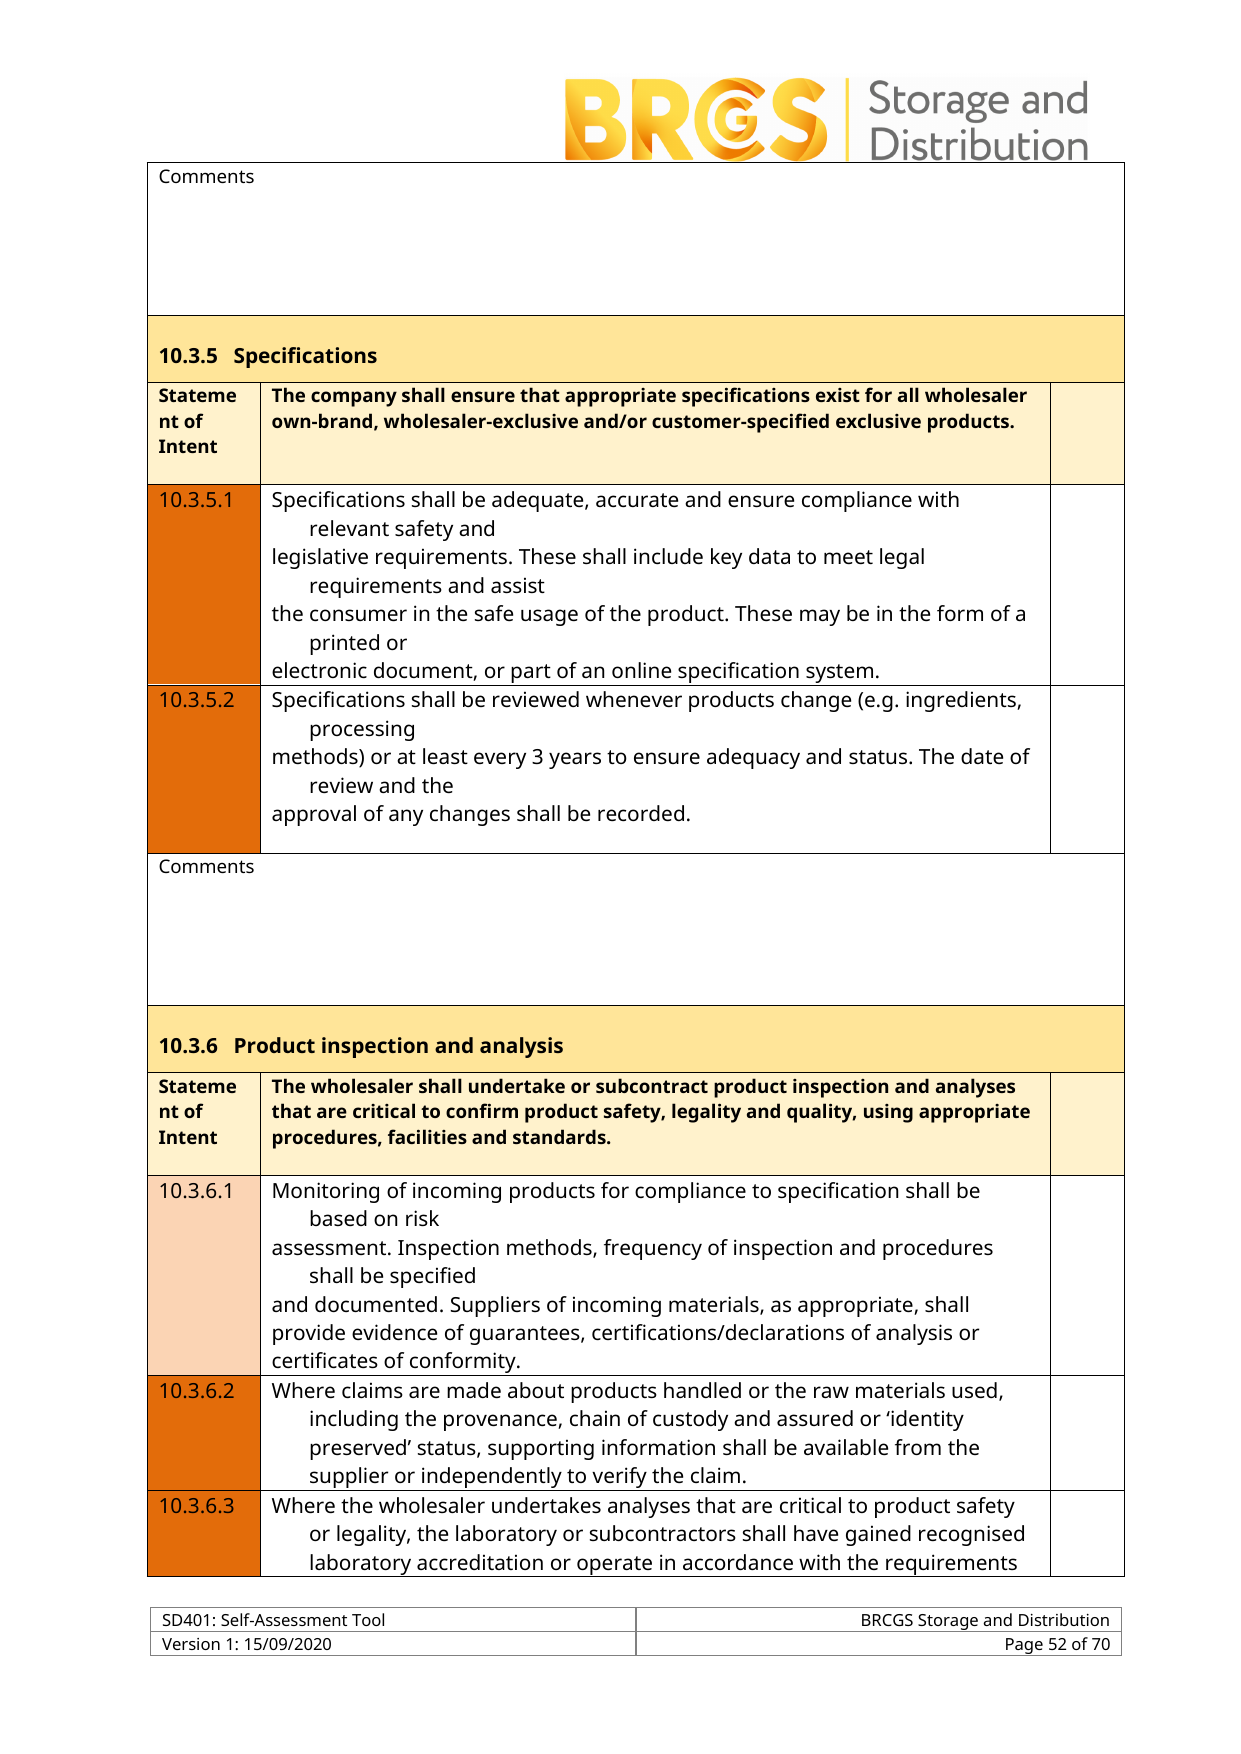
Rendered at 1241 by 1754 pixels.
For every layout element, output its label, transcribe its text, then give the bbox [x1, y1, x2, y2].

picture [563, 73, 1091, 162]
table_cell Statement of Intent [148, 383, 260, 484]
table_cell Specifications shall be adequate, accurate and ensure compliance with relevant safety and legislative requirements. These shall include key data to meet legal requirements and assist the consumer in the safe usage of the product. These may be in the form of a printed or electronic document, or part of an online specification system. [261, 485, 1050, 684]
table_cell [1051, 1491, 1124, 1576]
table_cell 10.3.5.1 [148, 485, 260, 684]
table_cell The company shall ensure that appropriate specifications exist for all wholesaler own-brand, wholesaler-exclusive and/or customer-specified exclusive products. [261, 383, 1050, 484]
table_cell 10.3.5.2 [148, 686, 260, 853]
table_cell [1051, 383, 1124, 484]
table_cell [1051, 1176, 1124, 1375]
table_cell The wholesaler shall undertake or subcontract product inspection and analyses that are critical to confirm product safety, legality and quality, using appropriate procedures, facilities and standards. [261, 1073, 1050, 1175]
table_cell [1051, 485, 1124, 684]
table_cell 10.3.6.3 [148, 1491, 260, 1576]
table_cell 10.3.6.1 [148, 1176, 260, 1375]
table_cell Statement of Intent [148, 1073, 260, 1175]
table_cell Where claims are made about products handled or the raw materials used, including the provenance, chain of custody and assured or ‘identity preserved’ status, supporting information shall be available from the supplier or independently to verify the claim. [261, 1376, 1050, 1490]
table_cell Comments [148, 163, 1124, 315]
table_cell Monitoring of incoming products for compliance to specification shall be based on risk assessment. Inspection methods, frequency of inspection and procedures shall be specified and documented. Suppliers of incoming materials, as appropriate, shall provide evidence of guarantees, certifications/declarations of analysis or certificates of conformity. [261, 1176, 1050, 1375]
table_cell 10.3.5 Specifications [148, 316, 1124, 382]
table_cell 10.3.6 Product inspection and analysis [148, 1006, 1124, 1072]
table_cell [1051, 686, 1124, 853]
table_cell Specifications shall be reviewed whenever products change (e.g. ingredients, processing methods) or at least every 3 years to ensure adequacy and status. The date of review and the approval of any changes shall be recorded. [261, 686, 1050, 853]
table_cell Comments [148, 854, 1124, 1005]
table_cell 10.3.6.2 [148, 1376, 260, 1490]
table_cell [1051, 1073, 1124, 1175]
table_cell [1051, 1376, 1124, 1490]
